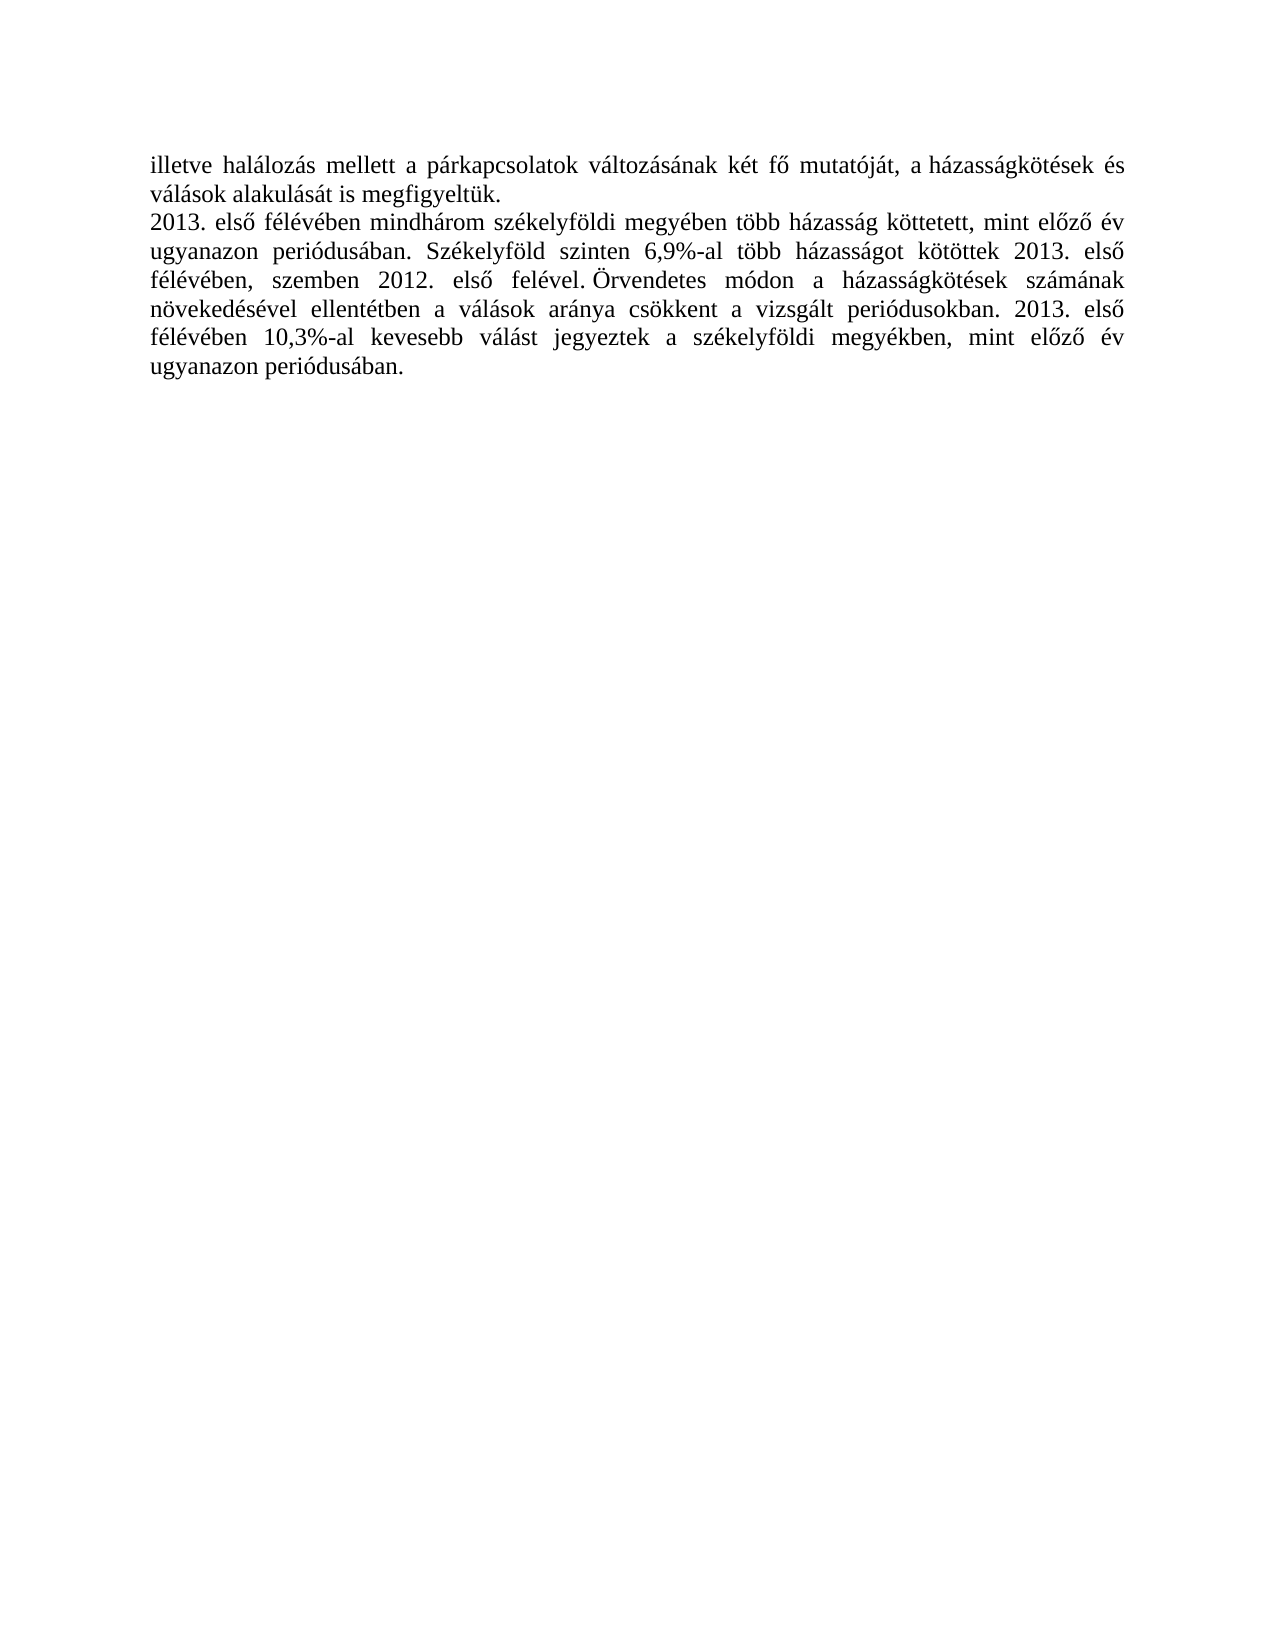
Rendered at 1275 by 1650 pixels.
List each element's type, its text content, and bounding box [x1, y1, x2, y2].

text 2013. első félévében mindhárom székelyföldi megyében több házasság köttetett, mint előző év ugyanazon periódusában. Székelyföld szinten 6,9%-al több házasságot kötöttek 2013. első félévében, szemben 2012. első felével. Örvendetes módon a házasságkötések számának növekedésével ellentétben a válások aránya csökkent a vizsgált periódusokban. 2013. első félévében 10,3%-al kevesebb válást jegyeztek a székelyföldi megyékben, mint előző év ugyanazon periódusában. [150, 207, 1125, 380]
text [150, 150, 1125, 207]
